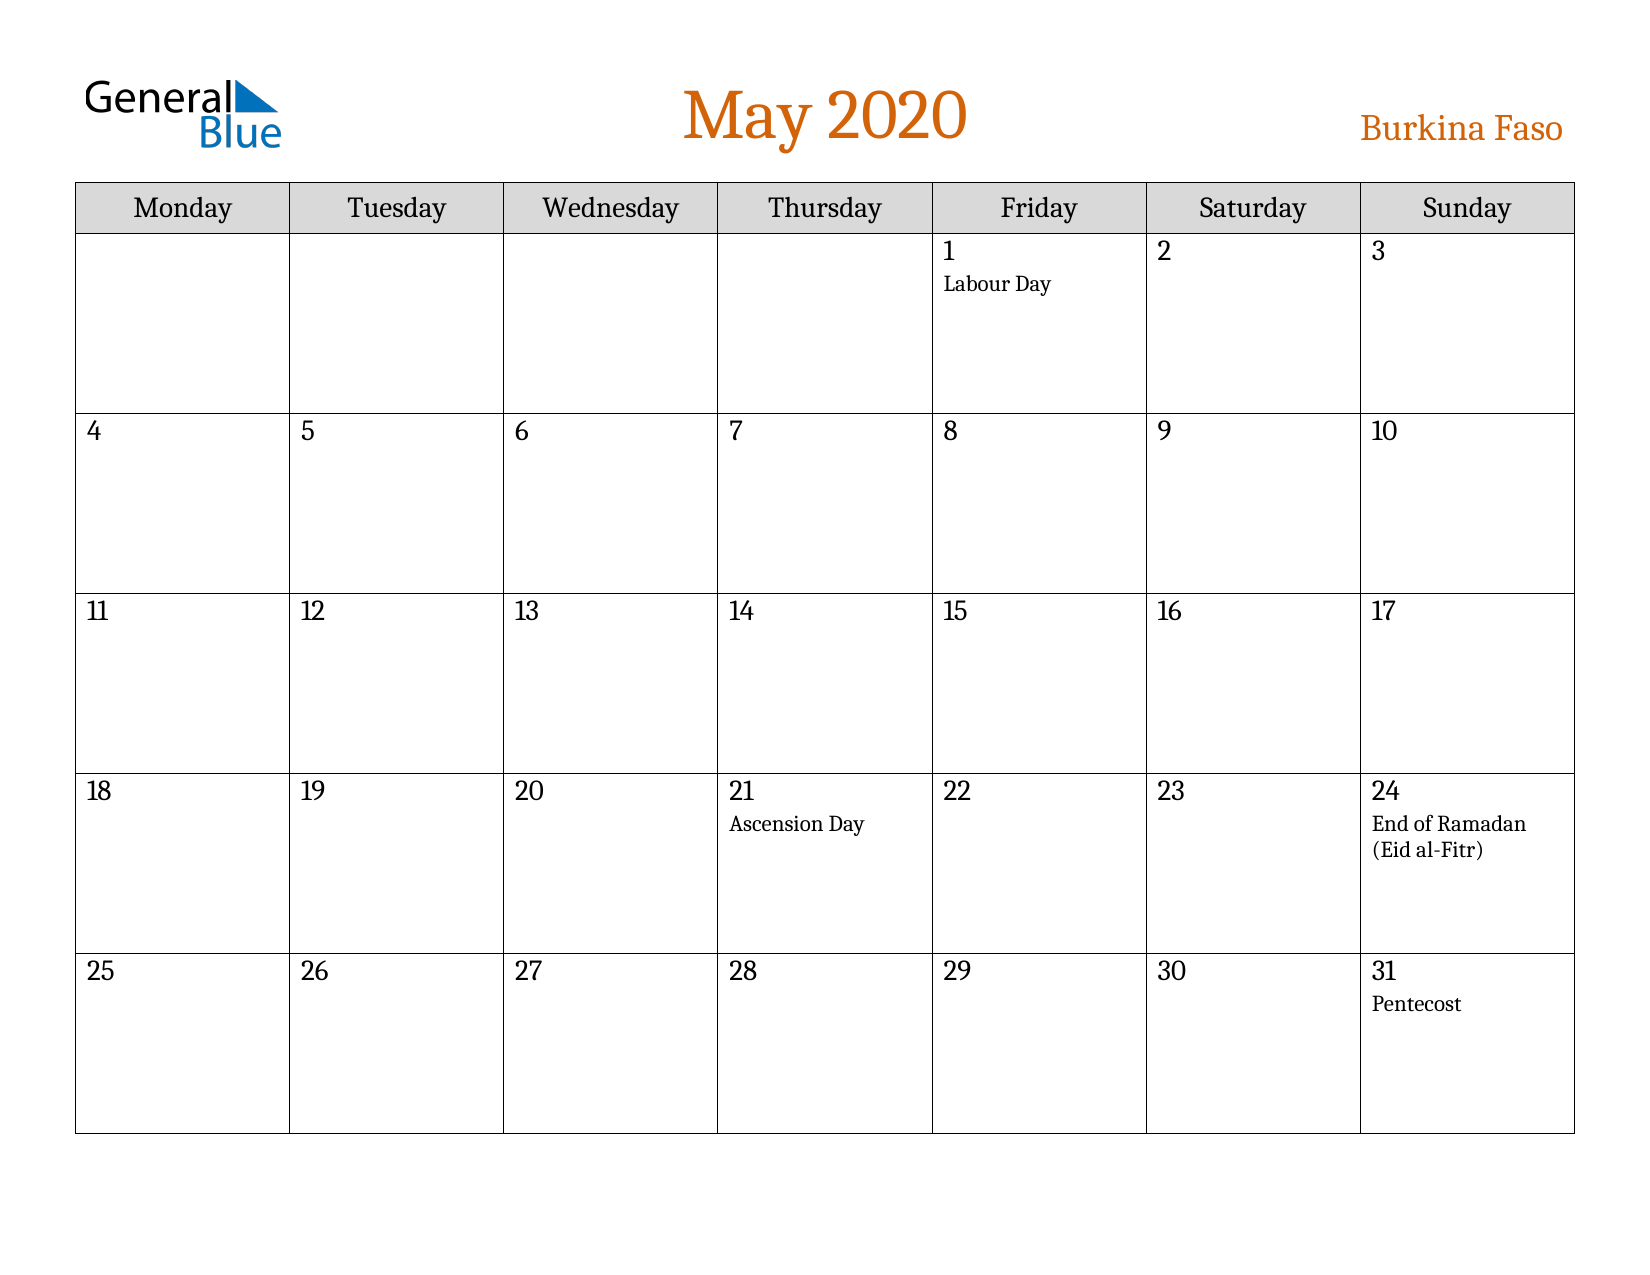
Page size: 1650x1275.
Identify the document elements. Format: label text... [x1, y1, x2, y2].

table_cell [290, 270, 503, 413]
table_cell [1361, 270, 1574, 413]
table_cell 27 [504, 954, 717, 990]
table_cell [290, 810, 503, 953]
table_cell 21 [718, 774, 932, 810]
table_header May 2020 [504, 75, 1146, 182]
table_cell [1147, 450, 1360, 593]
table_cell 6 [504, 414, 717, 450]
table_cell Thursday [718, 183, 932, 233]
table_cell [1361, 450, 1574, 593]
table_cell Ascension Day [718, 810, 932, 953]
table_cell [933, 810, 1146, 953]
table_cell [504, 234, 717, 270]
table_cell [504, 450, 717, 593]
table_cell Sunday [1361, 183, 1574, 233]
table_cell [76, 234, 289, 270]
table_cell [290, 630, 503, 773]
table_cell [1147, 630, 1360, 773]
table_cell Friday [933, 183, 1146, 233]
table_cell 19 [290, 774, 503, 810]
table_cell 20 [504, 774, 717, 810]
table_cell 29 [933, 954, 1146, 990]
table_cell Monday [76, 183, 289, 233]
table_cell [1361, 630, 1574, 773]
table_cell [290, 990, 503, 1133]
table_cell [76, 990, 289, 1133]
table_cell End of Ramadan (Eid al-Fitr) [1361, 810, 1574, 953]
table_cell [718, 234, 932, 270]
table_cell 12 [290, 594, 503, 630]
table_cell 9 [1147, 414, 1360, 450]
table_cell Labour Day [933, 270, 1146, 413]
table_cell 18 [76, 774, 289, 810]
table_cell [76, 450, 289, 593]
table_cell 17 [1361, 594, 1574, 630]
table_cell 31 [1361, 954, 1574, 990]
table_cell 23 [1147, 774, 1360, 810]
table_cell 14 [718, 594, 932, 630]
table_cell [76, 810, 289, 953]
table_cell 13 [504, 594, 717, 630]
table_cell [718, 630, 932, 773]
table_cell 28 [718, 954, 932, 990]
table_cell [76, 630, 289, 773]
table_cell [290, 234, 503, 270]
table_cell [933, 450, 1146, 593]
table_cell [504, 810, 717, 953]
table_cell [1147, 990, 1360, 1133]
table_cell Tuesday [290, 183, 503, 233]
table_cell 3 [1361, 234, 1574, 270]
table_cell 1 [933, 234, 1146, 270]
table_cell [718, 450, 932, 593]
table_cell 22 [933, 774, 1146, 810]
table_header Burkina Faso [1146, 75, 1574, 182]
picture [86, 80, 281, 148]
table_header [76, 75, 503, 182]
table_cell [933, 990, 1146, 1133]
table_cell 25 [76, 954, 289, 990]
table_cell 10 [1361, 414, 1574, 450]
table_cell 24 [1361, 774, 1574, 810]
table_cell [1147, 810, 1360, 953]
table_cell 16 [1147, 594, 1360, 630]
table_cell 26 [290, 954, 503, 990]
table_cell 2 [1147, 234, 1360, 270]
table_cell [504, 630, 717, 773]
table_cell 15 [933, 594, 1146, 630]
table_cell Saturday [1147, 183, 1360, 233]
table_cell [504, 270, 717, 413]
table_cell 5 [290, 414, 503, 450]
table_cell [718, 270, 932, 413]
table_cell 7 [718, 414, 932, 450]
table_cell [1147, 270, 1360, 413]
table_cell [933, 630, 1146, 773]
table_cell Wednesday [504, 183, 717, 233]
table_cell Pentecost [1361, 990, 1574, 1133]
table_cell 30 [1147, 954, 1360, 990]
table_cell 4 [76, 414, 289, 450]
table_cell [504, 990, 717, 1133]
table_cell 11 [76, 594, 289, 630]
table_cell [76, 270, 289, 413]
table_cell [290, 450, 503, 593]
table_cell [718, 990, 932, 1133]
table_cell 8 [933, 414, 1146, 450]
